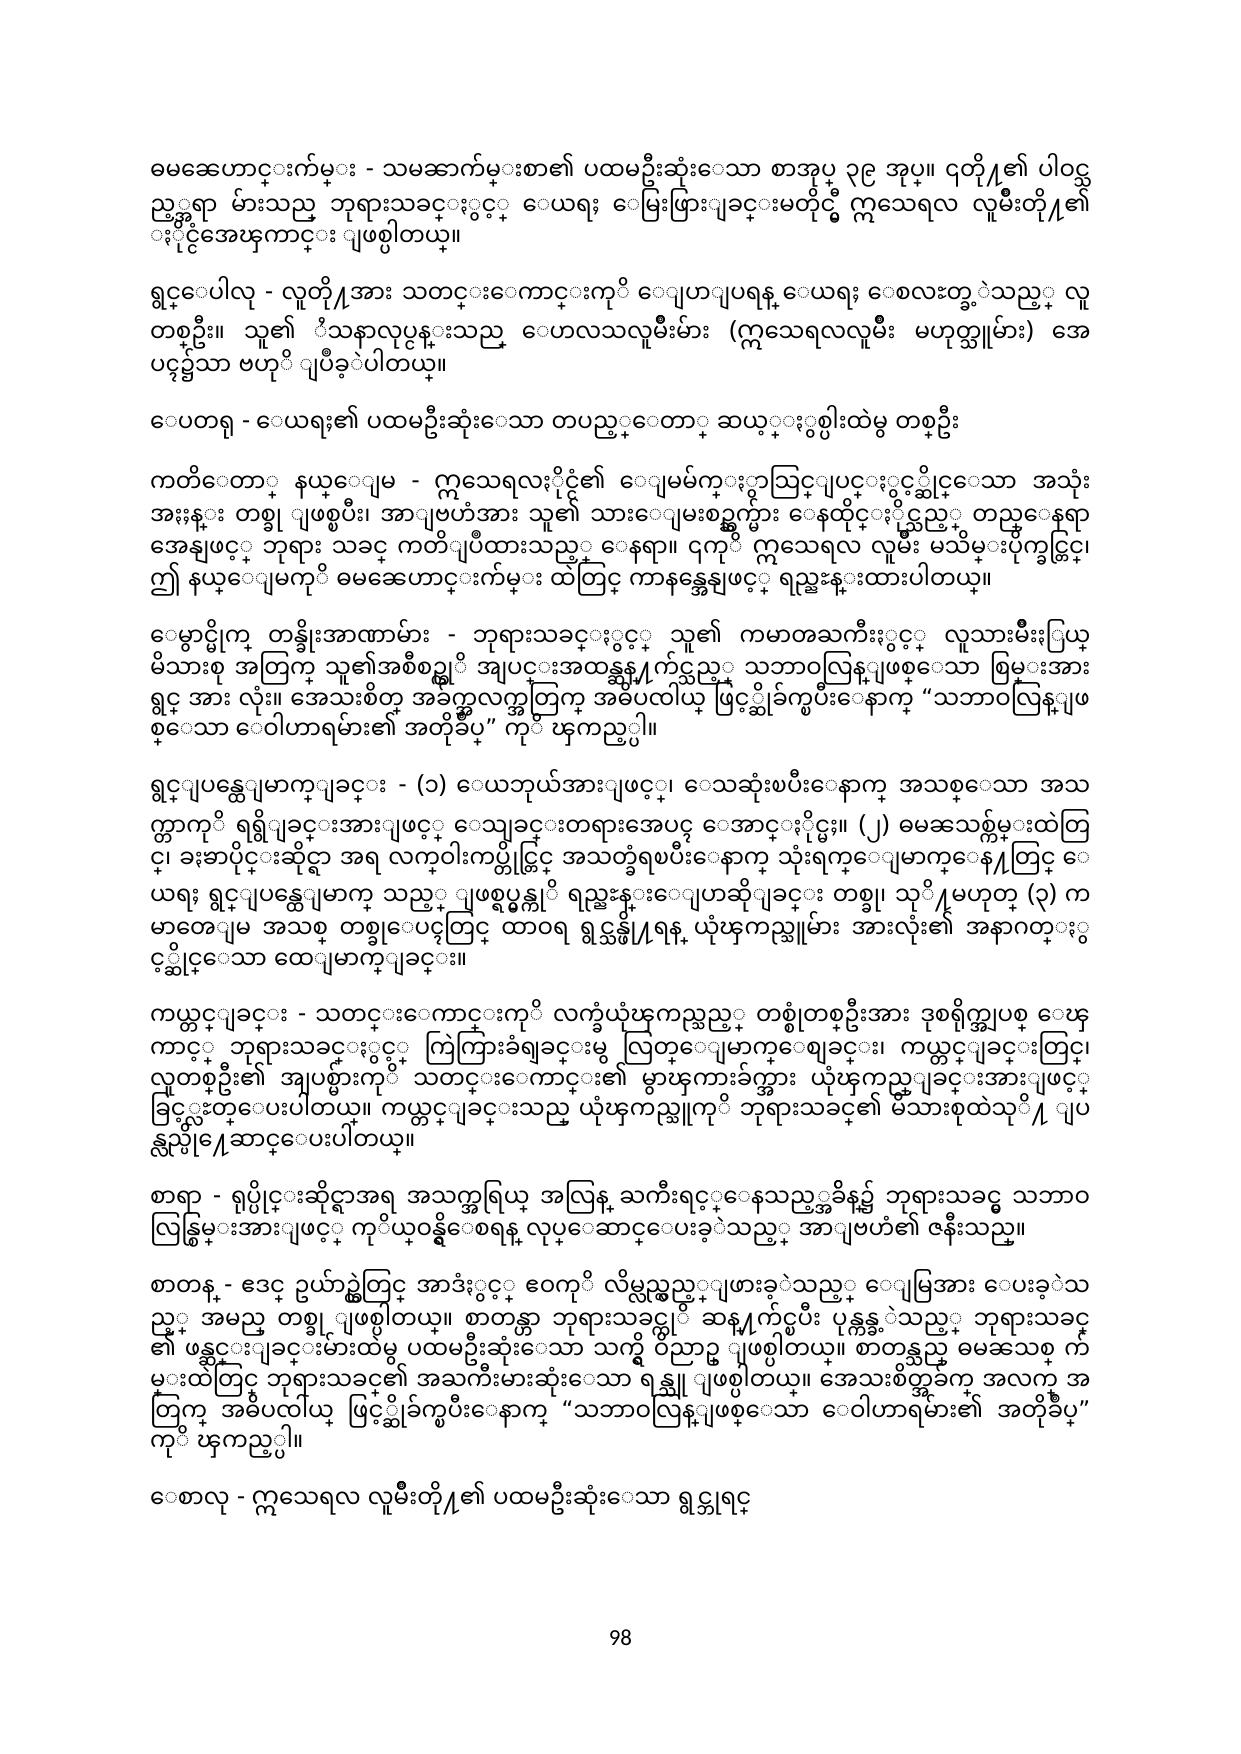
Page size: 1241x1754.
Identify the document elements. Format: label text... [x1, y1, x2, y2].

text ေပတရု - ေယရႈ၏ ပထမဦးဆုံးေသာ တပည့္ေတာ္ ဆယ့္ႏွစ္ပါးထဲမွ တစ္ဦး [150, 402, 1090, 436]
text စာတန္ - ဧဒင္ ဥယ်ာဥ္ထဲတြင္ အာဒံႏွင့္ ဧဝကုိ လိမ္လည္လွည့္ျဖားခ့ဲသည့္ ေျမြအား ေပးခ့ဲသည့္ အမည္ တစ္ခု ျဖစ္ပါတယ္။ စာတန္ဟာ ဘုရားသခင္ကုိ ဆန္႔က်င္ၿပီး ပုန္ကန္ခ့ဲသည့္ ဘုရားသခင္ ၏ ဖန္ဆင္းျခင္းမ်ားထဲမွ ပထမဦးဆုံးေသာ သက္ရွိ ဝိညာဥ္ ျဖစ္ပါတယ္။ စာတန္သည္ ဓမၼသစ္ က်မ္းထဲတြင္ ဘုရားသခင္၏ အႀကီးမားဆုံးေသာ ရန္သူ ျဖစ္ပါတယ္။ အေသးစိတ္အခ်က္ အလက္ အတြက္ အဓိပၸါယ္ ဖြင့္ဆိုခ်က္ၿပီးေနာက္ “သဘာဝလြန္ျဖစ္ေသာ ေဝါဟာရမ်ား၏ အတိုခ်ဳပ္” ကုိ ၾကည့္ပါ။ [150, 1266, 1090, 1453]
text ကယ္တင္ျခင္း - သတင္းေကာင္းကုိ လက္ခံယုံၾကည္သည့္ တစ္စုံတစ္ဦးအား ဒုစရိုက္အျပစ္ ေၾကာင့္ ဘုရားသခင္ႏွင့္ ကြဲကြားခံရျခင္းမွ လြတ္ေျမာက္ေစျခင္း၊ ကယ္တင္ျခင္းတြင္၊ လူတစ္ဦး၏ အျပစ္မ်ားကုိ သတင္းေကာင္း၏ မွာၾကားခ်က္အား ယုံၾကည္ျခင္းအားျဖင့္ ခြင့္လႊတ္ေပးပါတယ္။ ကယ္တင္ျခင္းသည္ ယုံၾကည္သူကုိ ဘုရားသခင္၏ မိသားစုထဲသုိ႔ ျပန္လည္ပို႔ေဆာင္ေပးပါတယ္။ [150, 995, 1090, 1152]
text ေစာလု - ဣသေရလ လူမ်ဳိးတို႔၏ ပထမဦးဆုံးေသာ ရွင္ဘုရင္ [150, 1478, 1090, 1512]
text စာရာ - ရုပ္ပိုင္းဆိုင္ရာအရ အသက္အရြယ္ အလြန္ ႀကီးရင့္ေနသည့္အခ်ိန္၌ ဘုရားသခင္မွ သဘာဝ လြန္စြမ္းအားျဖင့္ ကုိယ္ဝန္ရွိေစရန္ လုပ္ေဆာင္ေပးခ့ဲသည့္ အာျဗဟံ၏ ဇနီးသည္။ [150, 1176, 1090, 1241]
text ရွင္ေပါလု - လူတို႔အား သတင္းေကာင္းကုိ ေျပာျပရန္ ေယရႈ ေစလႊတ္ခ့ဲသည့္ လူ တစ္ဦး။ သူ၏ ႆသနာလုပ္ငန္းသည္ ေဟလသလူမ်ဳိးမ်ား (ဣသေရလလူမ်ဳိး မဟုတ္သူမ်ား) အေပၚ၌သာ ဗဟုိ ျပဳခ့ဲပါတယ္။ [150, 273, 1090, 377]
text ရွင္ျပန္ထေျမာက္ျခင္း - (၁) ေယဘုယ်အားျဖင့္၊ ေသဆုံးၿပီးေနာက္ အသစ္ေသာ အသက္တာကုိ ရရွိျခင္းအားျဖင့္ ေသျခင္းတရားအေပၚ ေအာင္ႏိုင္မႈ။ (၂) ဓမၼသစ္က်မ္းထဲတြင္၊ ခႏၶာပိုင္းဆိုင္ရာ အရ လက္ဝါးကပ္တိုင္တြင္ အသတ္ခံရၿပီးေနာက္ သုံးရက္ေျမာက္ေန႔တြင္ ေယရႈ ရွင္ျပန္ထေျမာက္ သည့္ ျဖစ္ရပ္မွန္ကုိ ရည္ညႊန္းေျပာဆိုျခင္း တစ္ခု၊ သုိ႔မဟုတ္ (၃) ကမာၻေျမ အသစ္ တစ္ခုေပၚတြင္ ထာဝရ ရွင္သန္ဖို႔ရန္ ယုံၾကည္သူမ်ား အားလုံး၏ အနာဂတ္ႏွင့္ဆိုင္ေသာ ထေျမာက္ျခင္း။ [150, 766, 1090, 970]
text ေမွာင္မိုက္ တန္ခိုးအာဏာမ်ား - ဘုရားသခင္ႏွင့္ သူ၏ ကမာၻႀကီးႏွင့္ လူသားမ်ဳိးႏြယ္ မိသားစု အတြက္ သူ၏အစီစဥ္ကုိ အျပင္းအထန္ဆန္႔က်င္သည့္ သဘာဝလြန္ျဖစ္ေသာ စြမ္းအားရွင္ အား လုံး။ အေသးစိတ္ အခ်က္အလက္အတြက္ အဓိပၸါယ္ ဖြင့္ဆိုခ်က္ၿပီးေနာက္ “သဘာဝလြန္ျဖစ္ေသာ ေဝါဟာရမ်ား၏ အတိုခ်ဳပ္” ကုိ ၾကည့္ပါ။ [150, 615, 1090, 741]
text ဓမၼေဟာင္းက်မ္း - သမၼာက်မ္းစာ၏ ပထမဦးဆုံးေသာ စာအုပ္ ၃၉ အုပ္။ ၎တို႔၏ ပါဝင္သည့္အရာ မ်ားသည္ ဘုရားသခင္ႏွင့္ ေယရႈ ေမြးဖြားျခင္းမတိုင္မွီ ဣသေရလ လူမ်ဳိးတို႔၏ ႏိုင္ငံအေၾကာင္း ျဖစ္ပါတယ္။ [150, 150, 1090, 248]
text ကတိေတာ္ နယ္ေျမ - ဣသေရလႏိုင္ငံ၏ ေျမမ်က္ႏွာသြင္ျပင္ႏွင့္ဆိုင္ေသာ အသုံးအႏႈန္း တစ္ခု ျဖစ္ၿပီး၊ အာျဗဟံအား သူ၏ သားေျမးစဥ္ဆက္မ်ား ေနထိုင္ႏိုင္သည့္ တည္ေနရာအေနျဖင့္ ဘုရား သခင္ ကတိျပဳထားသည့္ ေနရာ။ ၎ကုိ ဣသေရလ လူမ်ဳိး မသိမ္းပိုက္ခင္တြင္၊ ဤ နယ္ေျမကုိ ဓမၼေဟာင္းက်မ္း ထဲတြင္ ကာနန္အေနျဖင့္ ရည္ညႊန္းထားပါတယ္။ [150, 462, 1090, 591]
